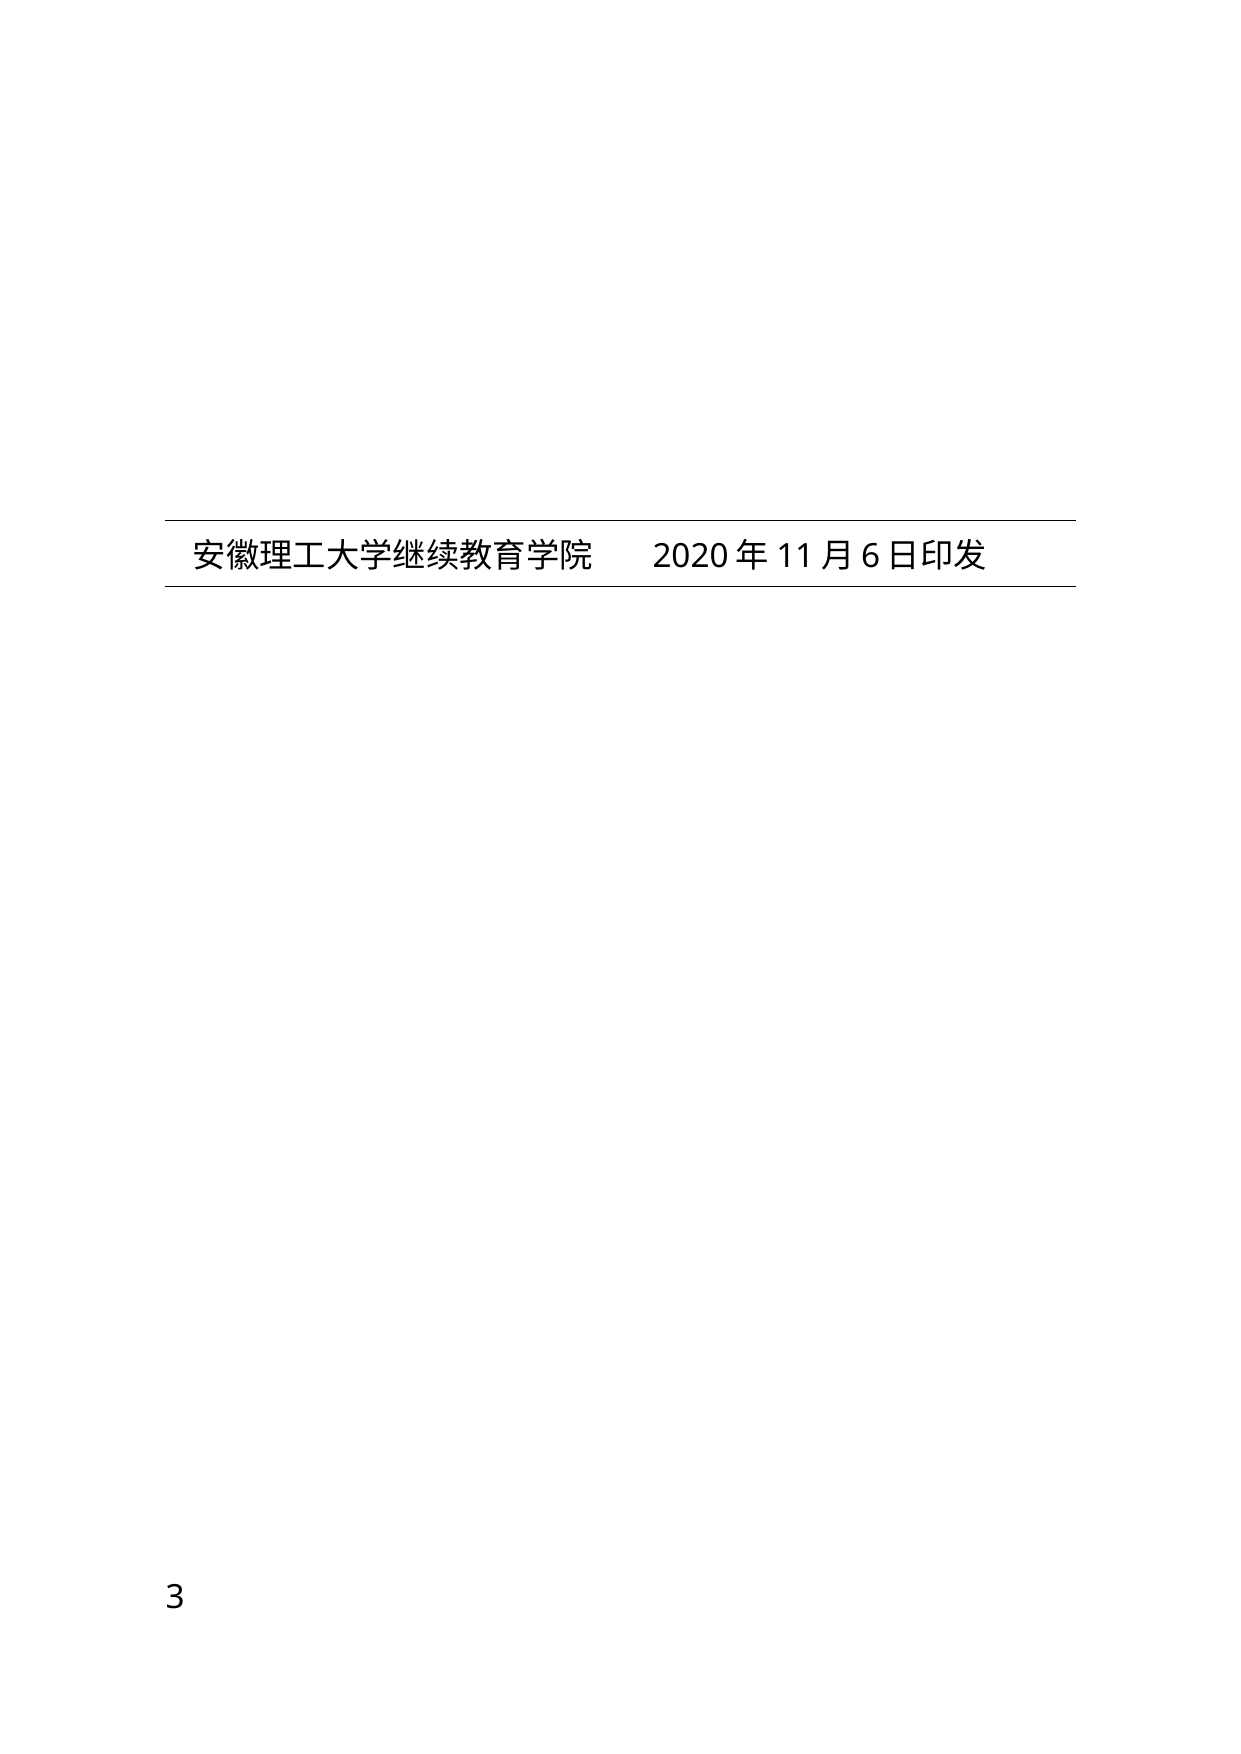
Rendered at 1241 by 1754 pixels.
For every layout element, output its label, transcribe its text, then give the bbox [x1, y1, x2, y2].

table_header 安徽理工大学继续教育学院 2020年 11月6日印发 [165, 521, 1076, 586]
